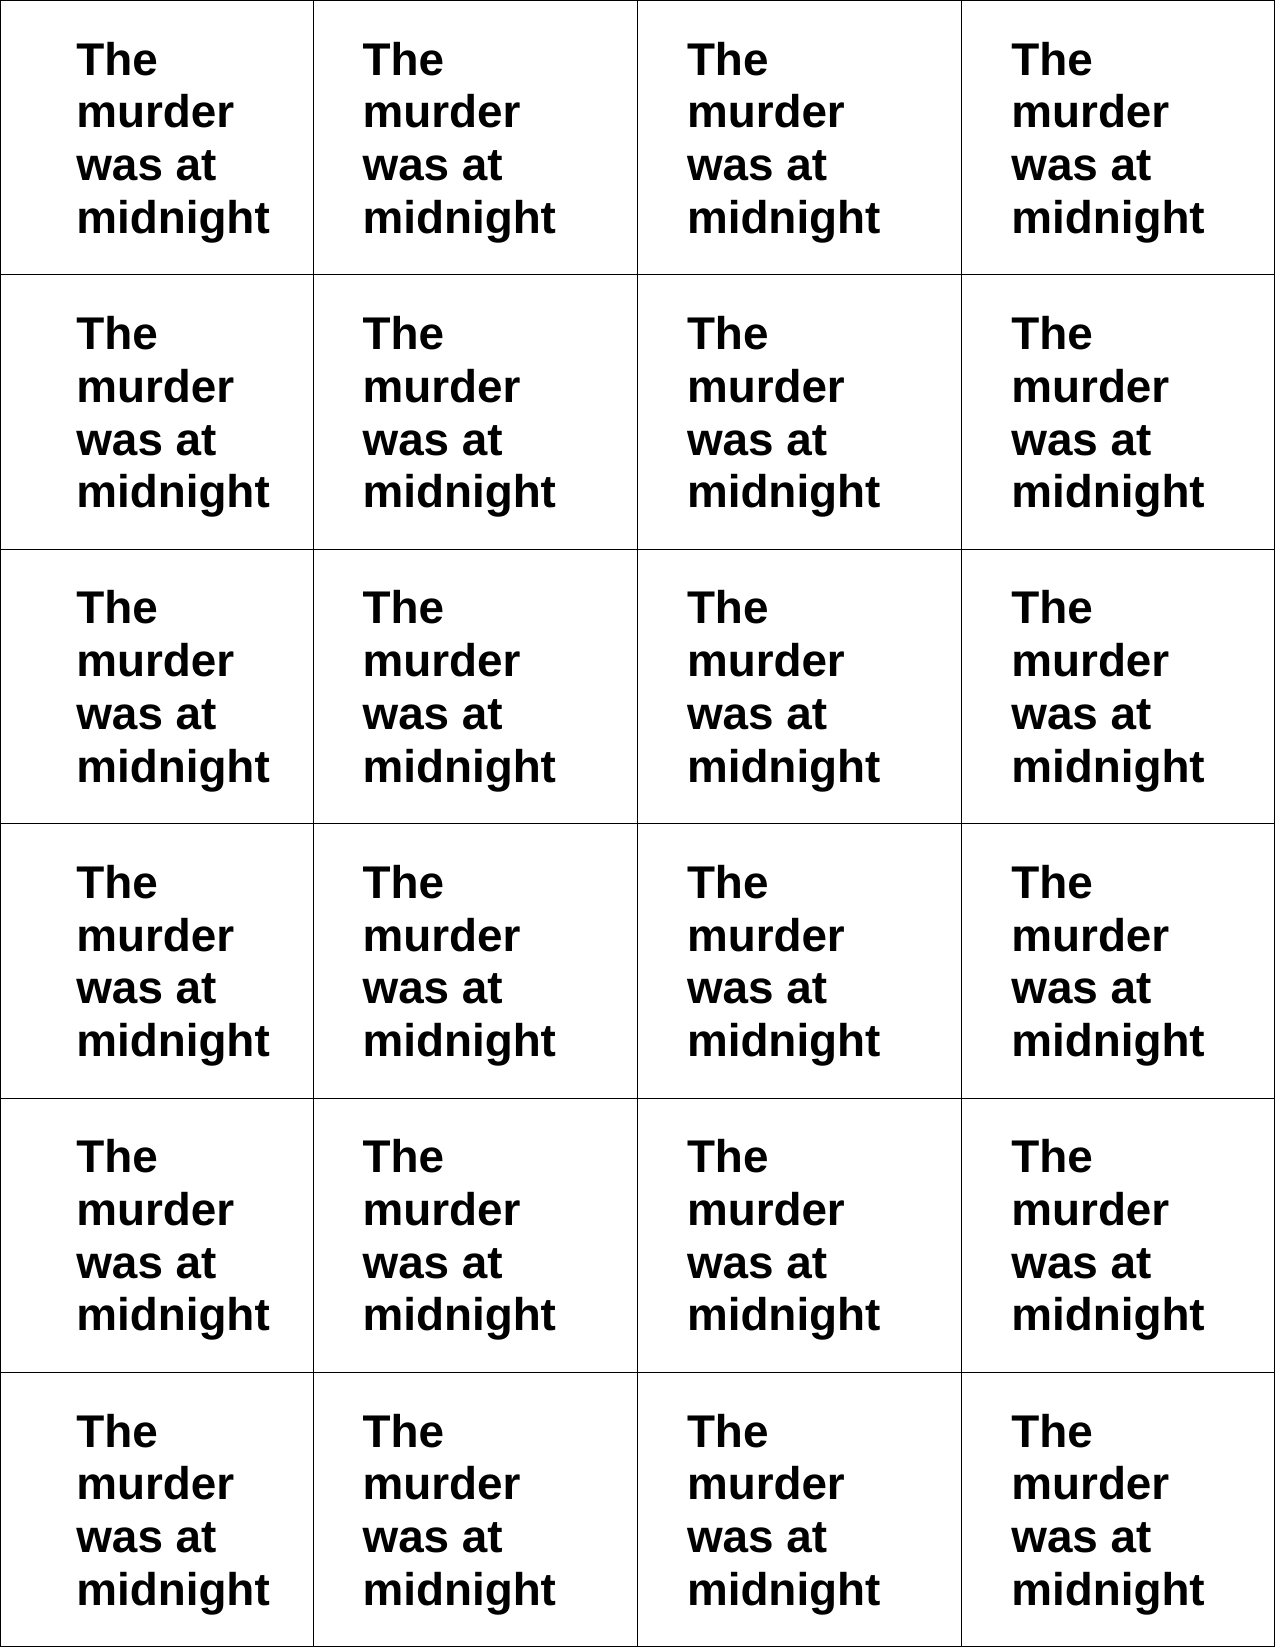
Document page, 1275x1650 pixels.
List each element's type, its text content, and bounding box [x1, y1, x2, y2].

table_cell The murder was at midnight [638, 1099, 961, 1372]
table_cell The murder was at midnight [1, 824, 313, 1097]
table_cell The murder was at midnight [314, 550, 637, 823]
table_cell The murder was at midnight [962, 1099, 1274, 1372]
table_cell The murder was at midnight [1, 275, 313, 549]
table_cell The murder was at midnight [962, 550, 1274, 823]
table_cell The murder was at midnight [962, 1373, 1274, 1646]
table_header The murder was at midnight [1, 1, 313, 274]
table_cell The murder was at midnight [638, 275, 961, 549]
table_cell The murder was at midnight [962, 824, 1274, 1097]
table_cell The murder was at midnight [1, 1099, 313, 1372]
table_header The murder was at midnight [962, 1, 1274, 274]
table_header The murder was at midnight [638, 1, 961, 274]
table_cell The murder was at midnight [638, 824, 961, 1097]
table_cell The murder was at midnight [314, 275, 637, 549]
table_cell The murder was at midnight [1, 1373, 313, 1646]
table_cell The murder was at midnight [314, 824, 637, 1097]
table_header The murder was at midnight [314, 1, 637, 274]
table_cell The murder was at midnight [314, 1099, 637, 1372]
table_cell The murder was at midnight [314, 1373, 637, 1646]
table_cell The murder was at midnight [962, 275, 1274, 549]
table_cell The murder was at midnight [638, 1373, 961, 1646]
table_cell The murder was at midnight [638, 550, 961, 823]
table_cell The murder was at midnight [1, 550, 313, 823]
